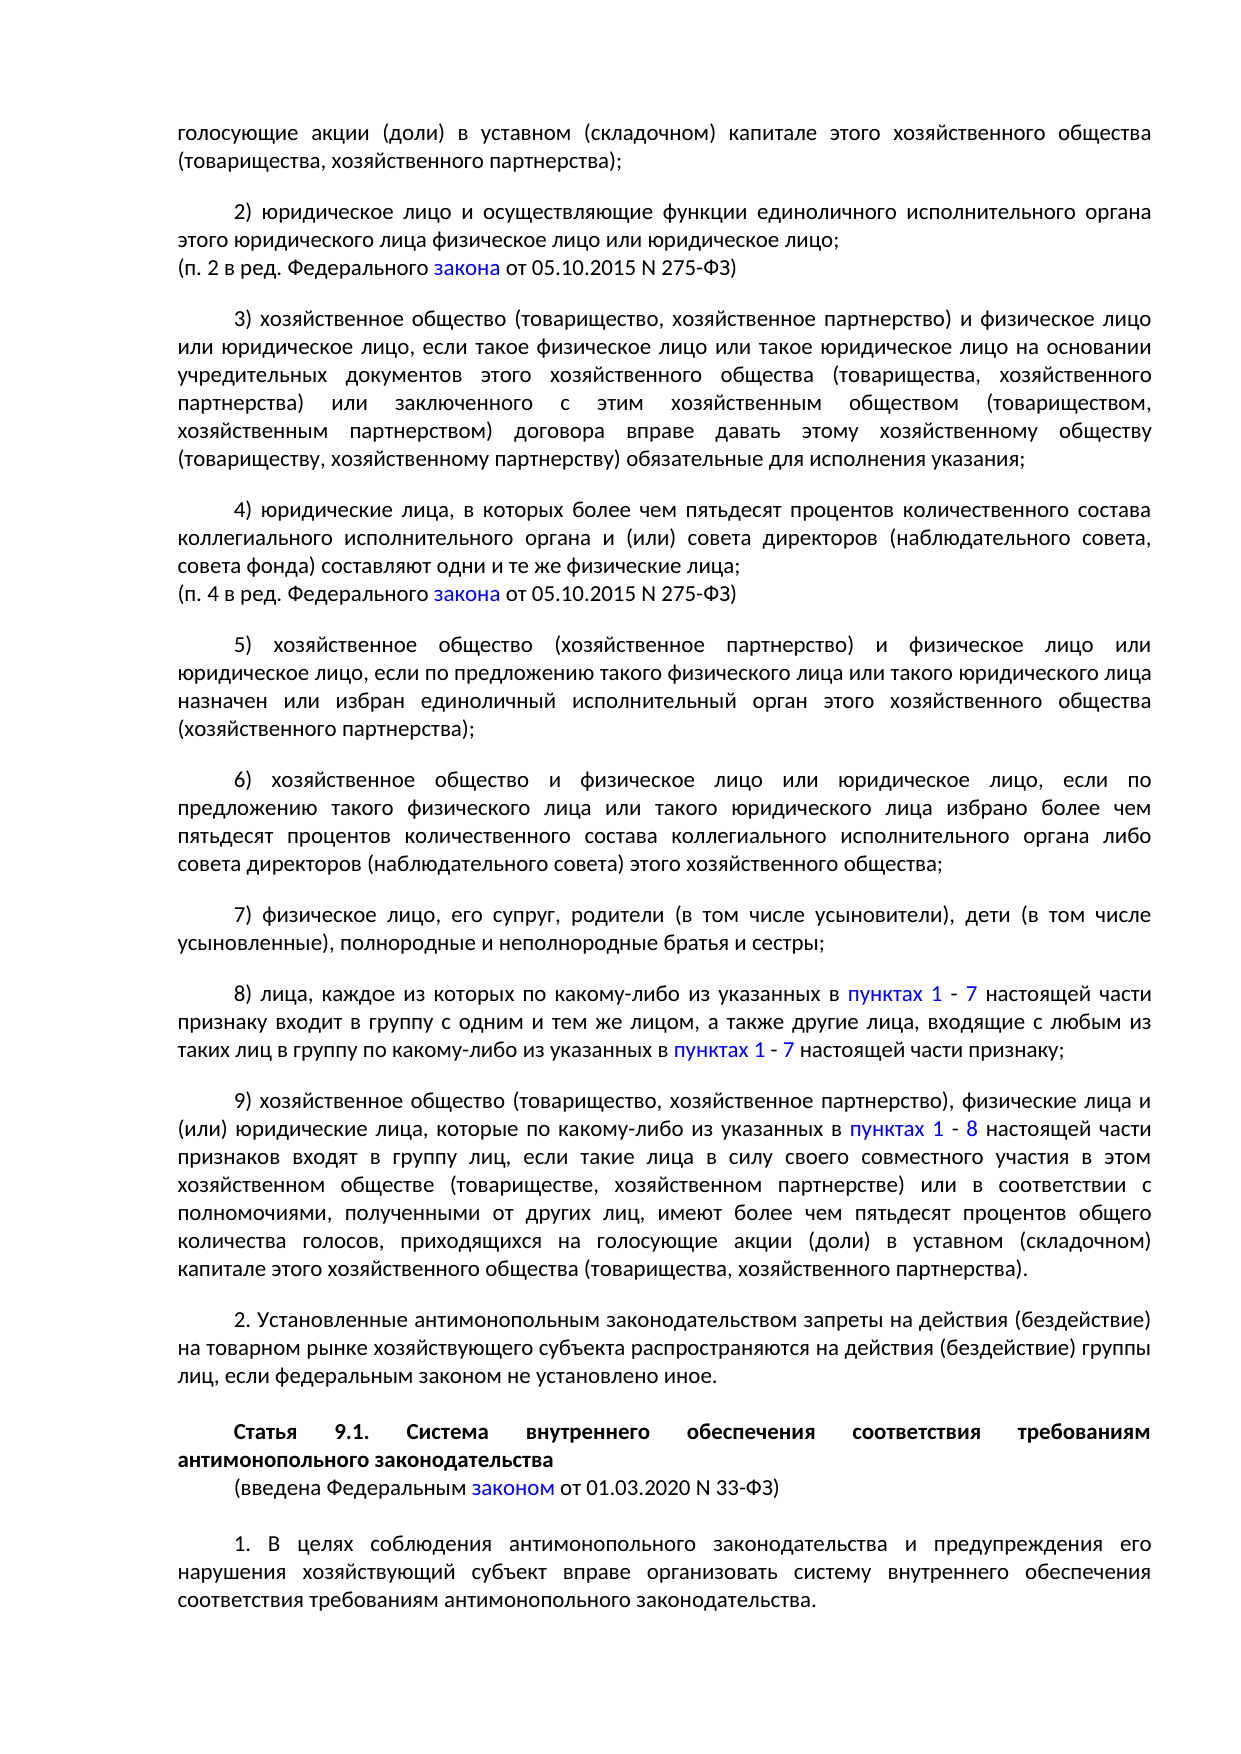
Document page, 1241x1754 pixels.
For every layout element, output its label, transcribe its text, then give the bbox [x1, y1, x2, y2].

text 5) хозяйственное общество (хозяйственное партнерство) и физическое лицо или юридическое лицо, если по предложению такого физического лица или такого юридического лица назначен или избран единоличный исполнительный орган этого хозяйственного общества (хозяйственного партнерства); [177, 630, 1152, 742]
text 2. Установленные антимонопольным законодательством запреты на действия (бездействие) на товарном рынке хозяйствующего субъекта распространяются на действия (бездействие) группы лиц, если федеральным законом не установлено иное. [177, 1305, 1152, 1389]
text (п. 2 в ред. Федерального закона от 05.10.2015 N 275-ФЗ) [177, 253, 1152, 281]
text 9) хозяйственное общество (товарищество, хозяйственное партнерство), физические лица и (или) юридические лица, которые по какому-либо из указанных в пунктах 1 - 8 настоящей части признаков входят в группу лиц, если такие лица в силу своего совместного участия в этом хозяйственном обществе (товариществе, хозяйственном партнерстве) или в соответствии с полномочиями, полученными от других лиц, имеют более чем пятьдесят процентов общего количества голосов, приходящихся на голосующие акции (доли) в уставном (складочном) капитале этого хозяйственного общества (товарищества, хозяйственного партнерства). [177, 1086, 1152, 1282]
text 3) хозяйственное общество (товарищество, хозяйственное партнерство) и физическое лицо или юридическое лицо, если такое физическое лицо или такое юридическое лицо на основании учредительных документов этого хозяйственного общества (товарищества, хозяйственного партнерства) или заключенного с этим хозяйственным обществом (товариществом, хозяйственным партнерством) договора вправе давать этому хозяйственному обществу (товариществу, хозяйственному партнерству) обязательные для исполнения указания; [177, 304, 1152, 472]
text 1. В целях соблюдения антимонопольного законодательства и предупреждения его нарушения хозяйствующий субъект вправе организовать систему внутреннего обеспечения соответствия требованиям антимонопольного законодательства. [177, 1529, 1152, 1613]
text 7) физическое лицо, его супруг, родители (в том числе усыновители), дети (в том числе усыновленные), полнородные и неполнородные братья и сестры; [177, 900, 1152, 956]
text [177, 118, 1152, 174]
text 8) лица, каждое из которых по какому-либо из указанных в пунктах 1 - 7 настоящей части признаку входит в группу с одним и тем же лицом, а также другие лица, входящие с любым из таких лиц в группу по какому-либо из указанных в пунктах 1 - 7 настоящей части признаку; [177, 979, 1152, 1063]
text (п. 4 в ред. Федерального закона от 05.10.2015 N 275-ФЗ) [177, 579, 1152, 607]
title Статья 9.1. Система внутреннего обеспечения соответствия требованиям антимонопольного законодательства [177, 1417, 1152, 1473]
text 2) юридическое лицо и осуществляющие функции единоличного исполнительного органа этого юридического лица физическое лицо или юридическое лицо; [177, 197, 1152, 253]
text 6) хозяйственное общество и физическое лицо или юридическое лицо, если по предложению такого физического лица или такого юридического лица избрано более чем пятьдесят процентов количественного состава коллегиального исполнительного органа либо совета директоров (наблюдательного совета) этого хозяйственного общества; [177, 765, 1152, 877]
text 4) юридические лица, в которых более чем пятьдесят процентов количественного состава коллегиального исполнительного органа и (или) совета директоров (наблюдательного совета, совета фонда) составляют одни и те же физические лица; [177, 495, 1152, 579]
text (введена Федеральным законом от 01.03.2020 N 33-ФЗ) [177, 1473, 1152, 1501]
